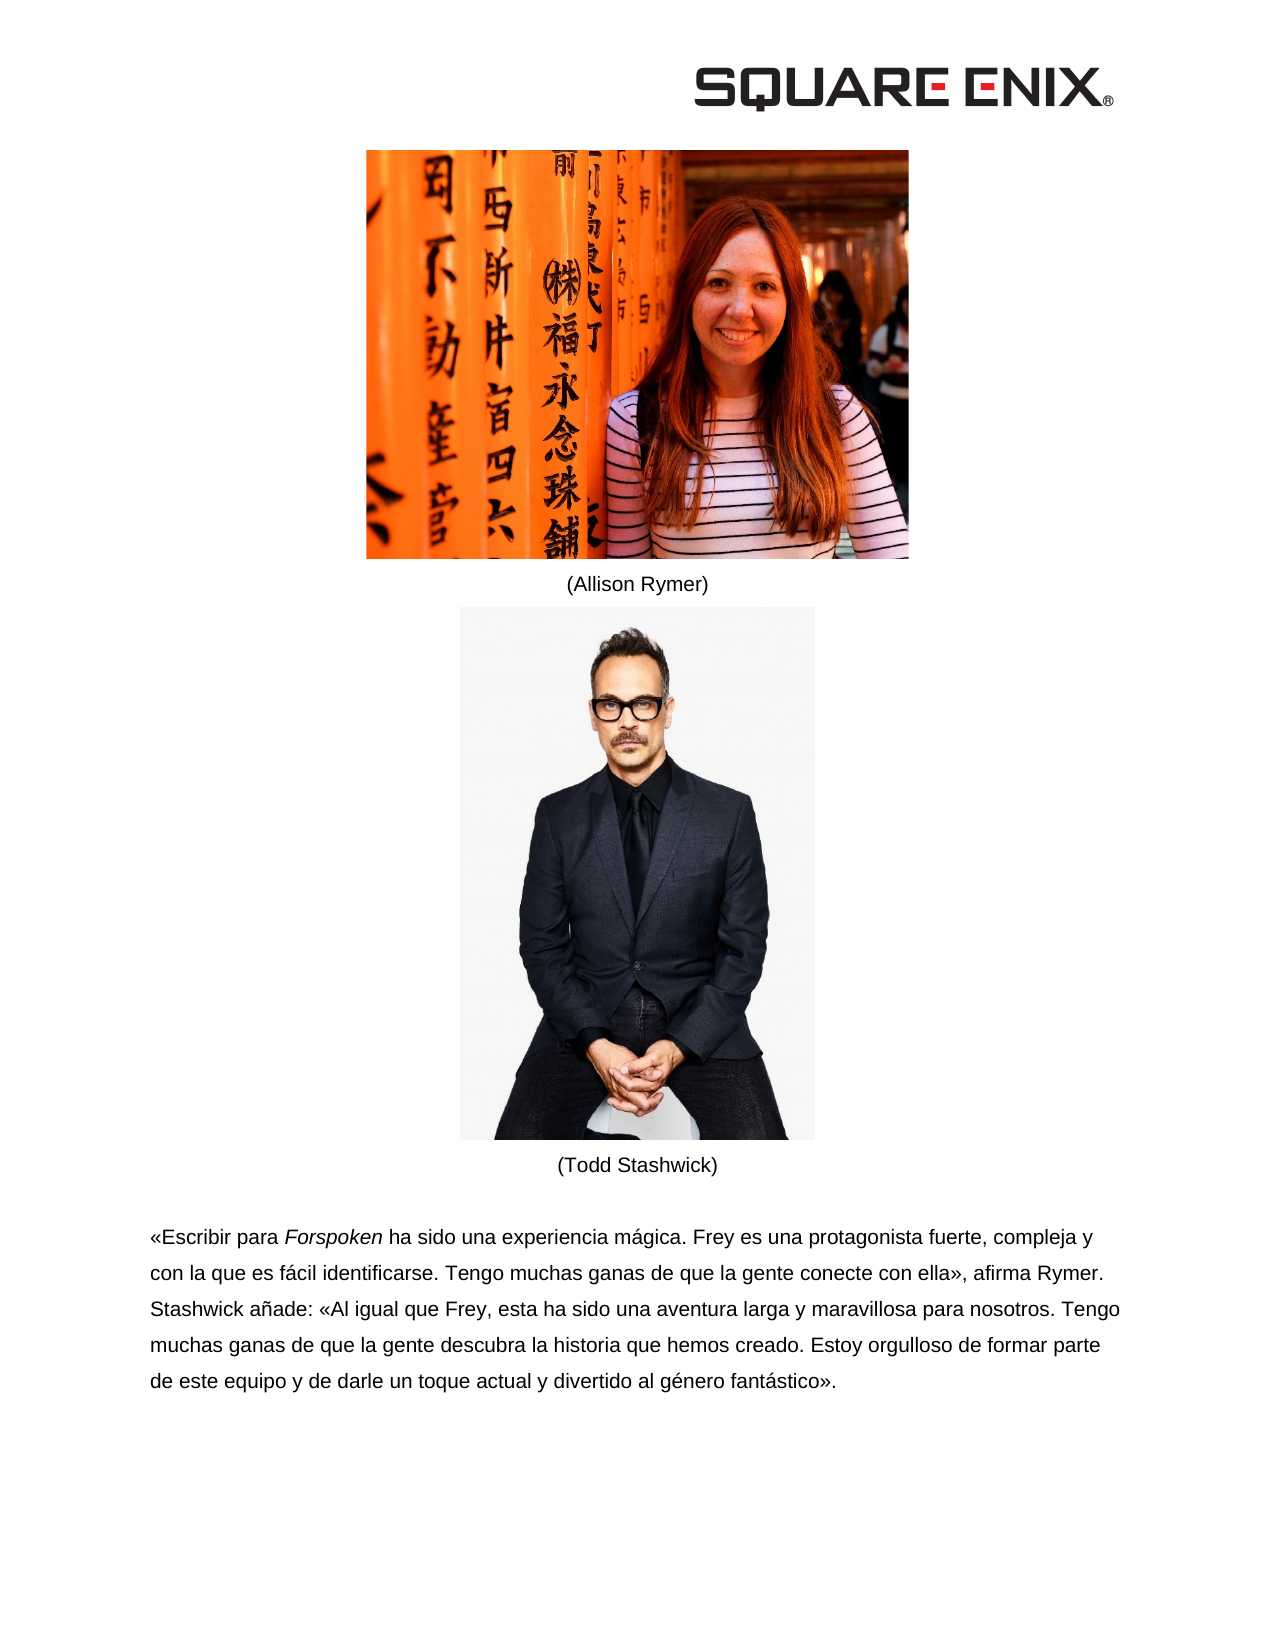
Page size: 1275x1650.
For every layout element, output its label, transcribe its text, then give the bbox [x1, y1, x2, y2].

list (Todd Stashwick) [150, 1153, 1125, 1177]
picture [682, 55, 1125, 124]
picture [460, 607, 815, 1140]
text «Escribir para Forspoken ha sido una experiencia mágica. Frey es una protagonista fuerte, compleja y con la que es fácil identificarse. Tengo muchas ganas de que la gente conecte con ella», afirma Rymer. Stashwick añade: «Al igual que Frey, esta ha sido una aventura larga y maravillosa para nosotros. Tengo muchas ganas de que la gente descubra la historia que hemos creado. Estoy orgulloso de formar parte de este equipo y de darle un toque actual y divertido al género fantástico». [150, 1225, 1125, 1393]
list (Allison Rymer) [150, 572, 1125, 596]
picture [366, 150, 909, 559]
